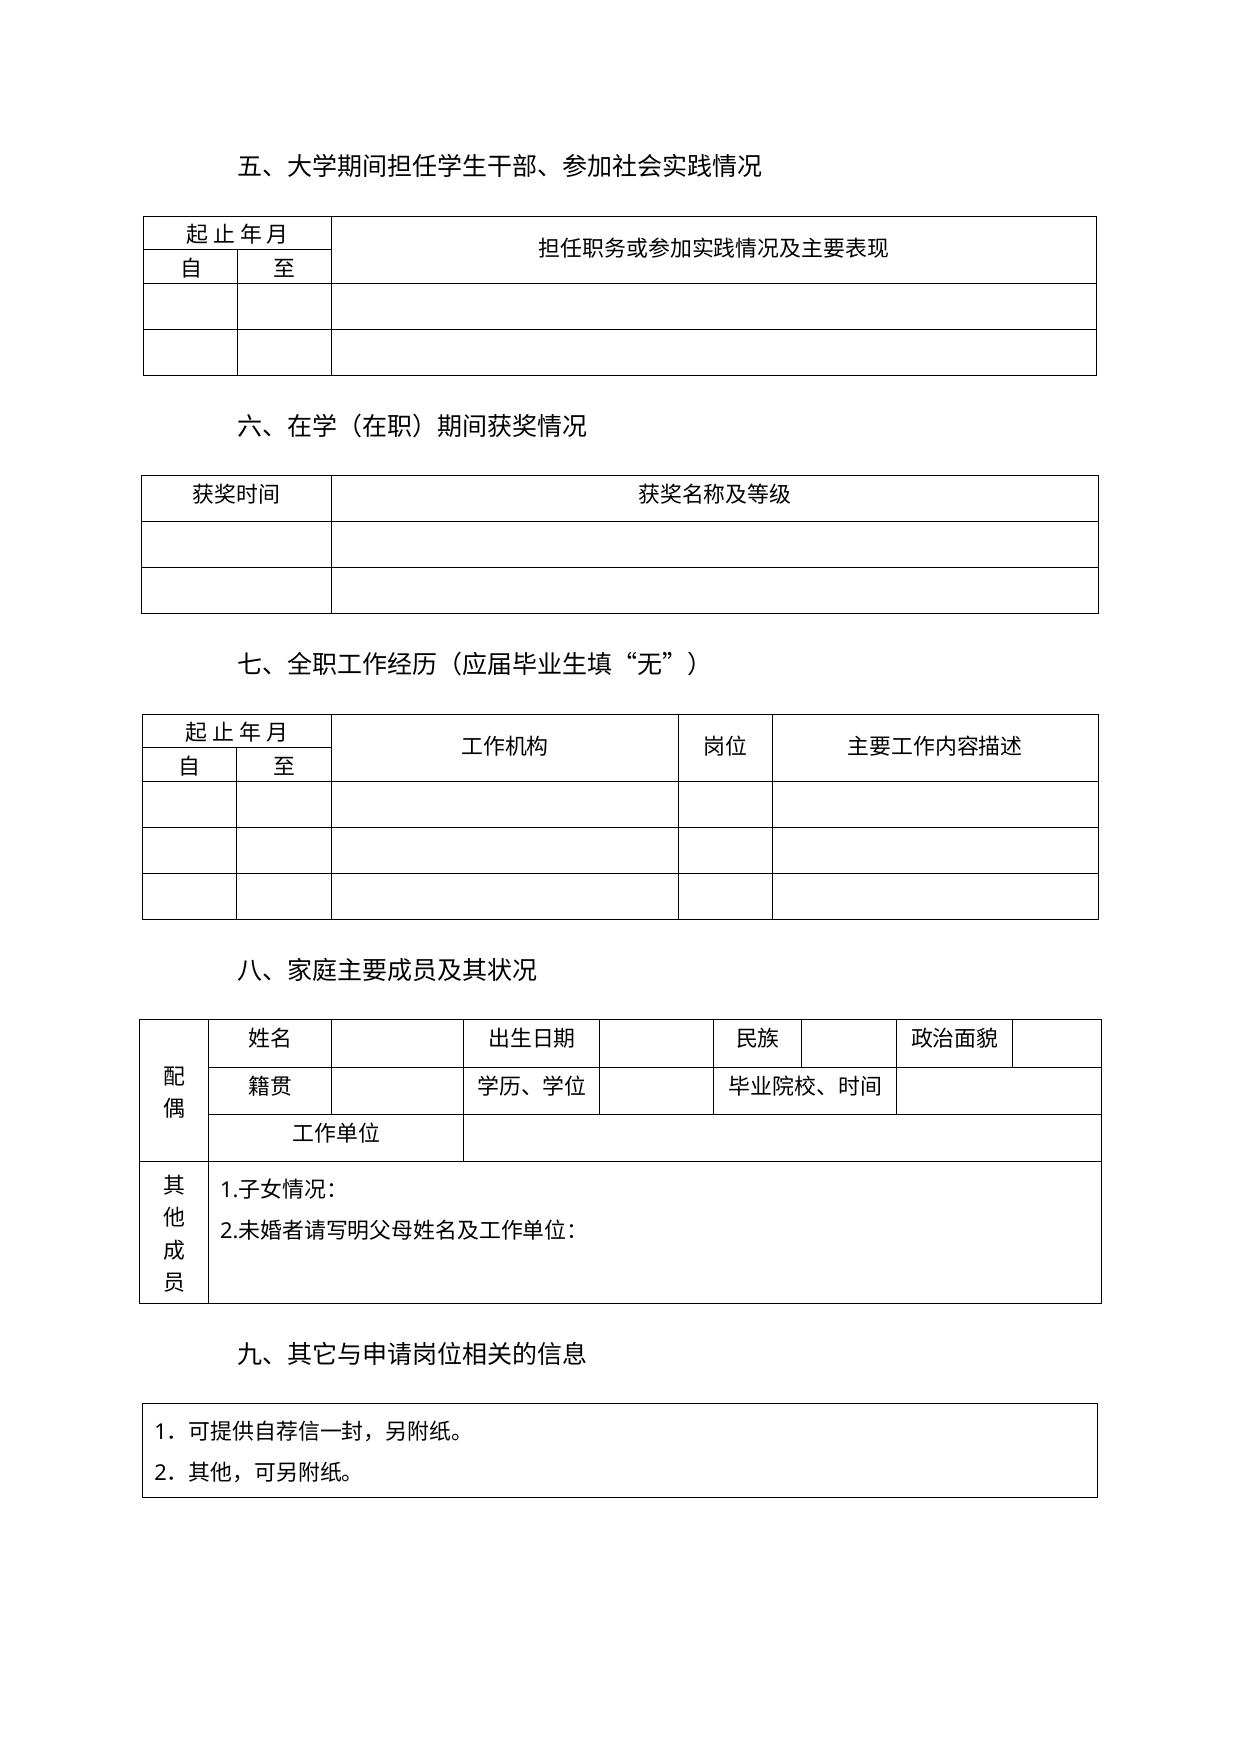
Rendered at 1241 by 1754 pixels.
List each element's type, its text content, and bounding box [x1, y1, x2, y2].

table_cell [679, 874, 772, 919]
table_cell 1.子女情况： 2.未婚者请写明父母姓名及工作单位： [209, 1162, 1101, 1303]
table_cell [238, 330, 331, 375]
table_cell [142, 522, 331, 567]
table_cell [897, 1068, 1101, 1114]
table_cell [332, 782, 678, 827]
table_cell [332, 1068, 463, 1114]
table_header 1．可提供自荐信一封，另附纸。 2．其他，可另附纸。 [143, 1404, 1097, 1497]
table_cell 籍贯 [209, 1068, 331, 1114]
table_cell [773, 874, 1098, 919]
subtitle 七、全职工作经历（应届毕业生填“无”） [187, 631, 1053, 696]
table_header 政治面貌 [897, 1020, 1012, 1067]
table_cell 自 [144, 250, 237, 283]
table_header 配 偶 [140, 1020, 208, 1161]
table_cell [143, 874, 236, 919]
table_cell [237, 782, 331, 827]
table_cell 至 [237, 748, 331, 781]
table_cell [332, 330, 1096, 375]
table_cell [237, 874, 331, 919]
table_cell 至 [238, 250, 331, 283]
table_header 岗位 [679, 715, 772, 781]
table_header 获奖时间 [142, 476, 331, 521]
table_header [332, 1020, 463, 1067]
table_cell 学历、学位 [464, 1068, 599, 1114]
table_cell [773, 828, 1098, 873]
table_header 起 止 年 月 [143, 715, 331, 747]
table_cell [237, 828, 331, 873]
table_cell [332, 874, 678, 919]
table_header 主要工作内容描述 [773, 715, 1098, 781]
table_cell [679, 782, 772, 827]
table_header [1013, 1020, 1101, 1067]
table_header 担任职务或参加实践情况及主要表现 [332, 217, 1096, 283]
table_cell [464, 1115, 1101, 1161]
table_cell [332, 828, 678, 873]
table_header [802, 1020, 896, 1067]
table_cell [144, 284, 237, 329]
table_cell [143, 828, 236, 873]
table_header 获奖名称及等级 [332, 476, 1098, 521]
table_cell [679, 828, 772, 873]
table_cell [600, 1068, 713, 1114]
subtitle 八、家庭主要成员及其状况 [187, 936, 1053, 1001]
table_cell [142, 568, 331, 613]
table_header 民族 [714, 1020, 801, 1067]
table_cell [144, 330, 237, 375]
table_cell 毕业院校、时间 [714, 1068, 896, 1114]
subtitle 五、大学期间担任学生干部、参加社会实践情况 [187, 132, 1053, 197]
table_cell [332, 568, 1098, 613]
table_cell [332, 284, 1096, 329]
table_cell [773, 782, 1098, 827]
subtitle 六、在学（在职）期间获奖情况 [187, 392, 1053, 457]
table_header 姓名 [209, 1020, 331, 1067]
table_cell [238, 284, 331, 329]
subtitle 九、其它与申请岗位相关的信息 [187, 1320, 1053, 1385]
table_header 出生日期 [464, 1020, 599, 1067]
table_cell [332, 522, 1098, 567]
table_cell [143, 782, 236, 827]
table_cell 工作单位 [209, 1115, 463, 1161]
table_cell 自 [143, 748, 236, 781]
table_cell 其 他 成 员 [140, 1162, 208, 1303]
table_header 起 止 年 月 [144, 217, 331, 249]
table_header [600, 1020, 713, 1067]
table_header 工作机构 [332, 715, 678, 781]
